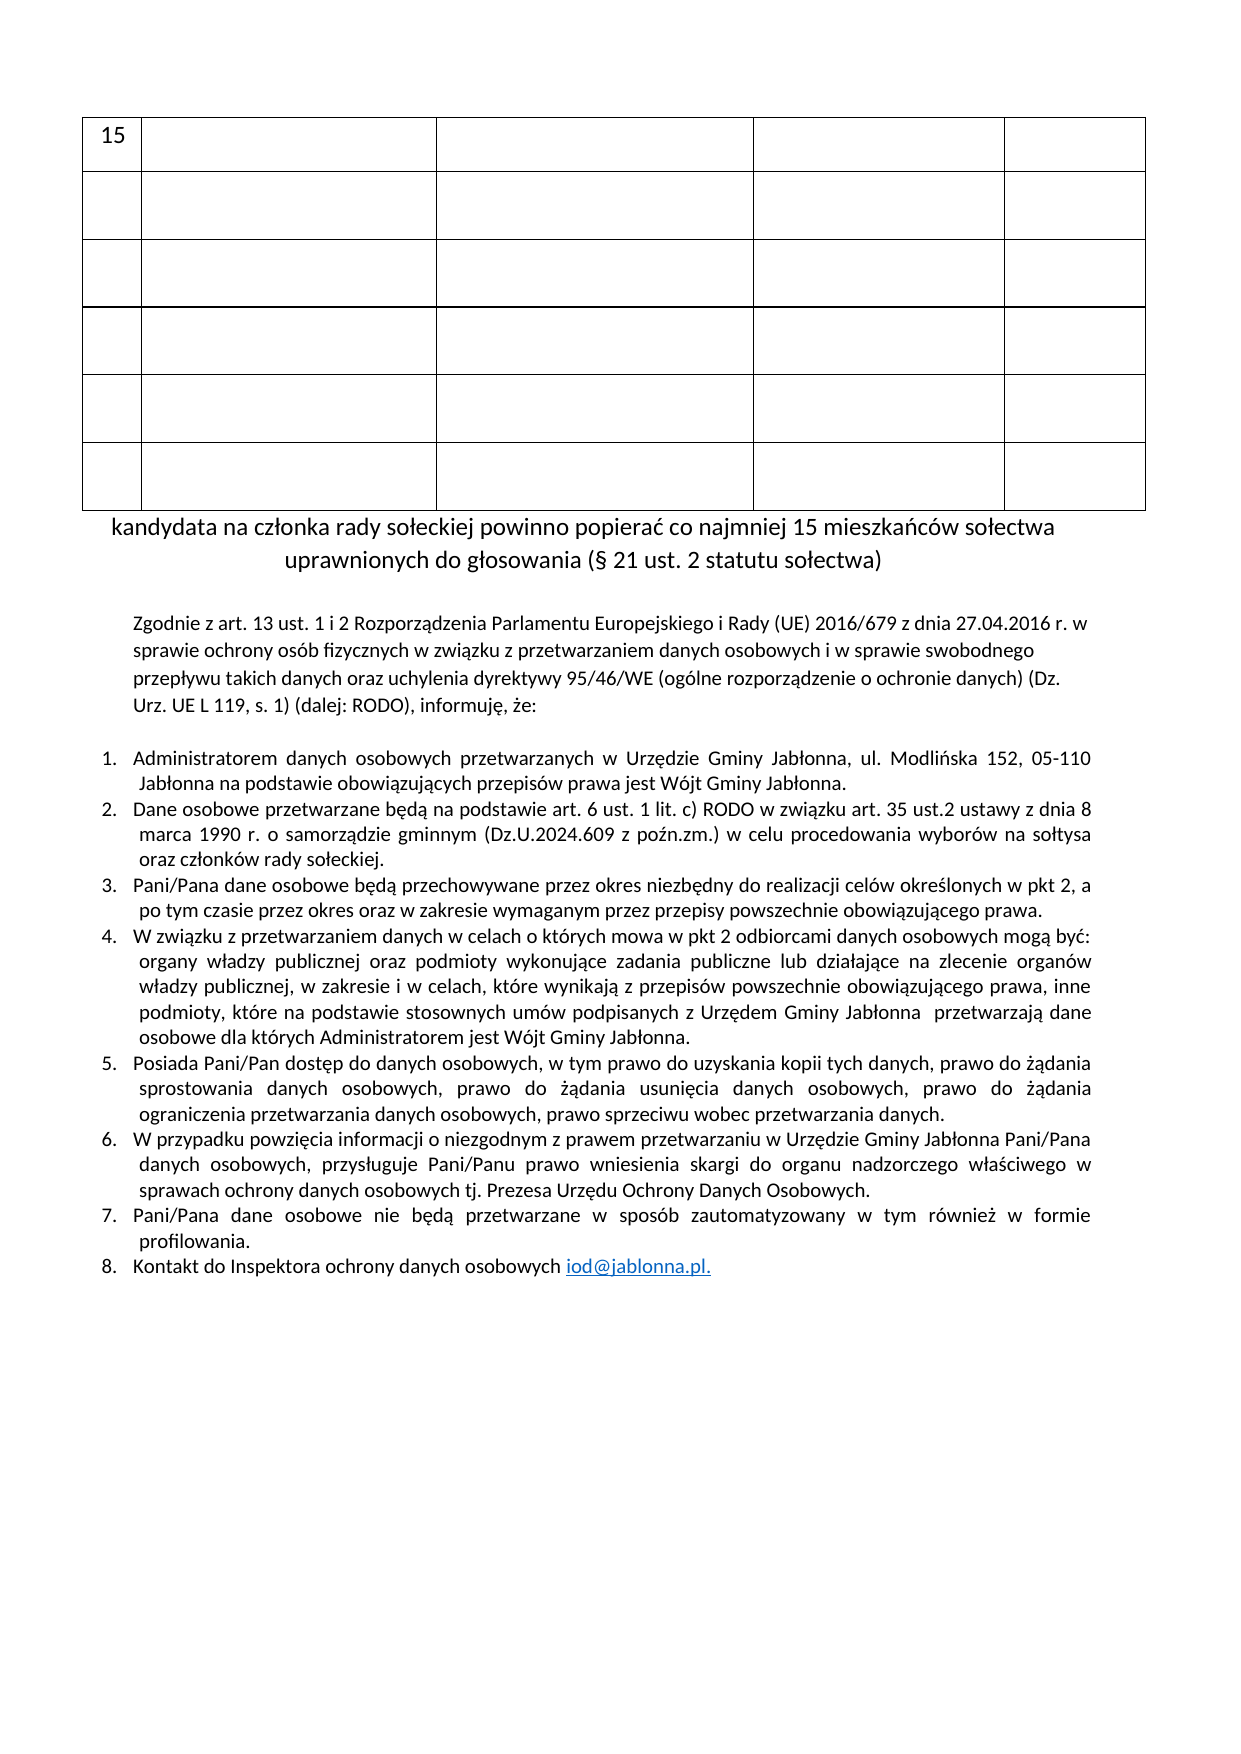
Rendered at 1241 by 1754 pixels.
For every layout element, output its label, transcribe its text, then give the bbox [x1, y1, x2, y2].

table_cell [437, 443, 753, 510]
table_cell [754, 308, 1004, 374]
table_cell [1005, 443, 1145, 510]
text kandydata na członka rady sołeckiej powinno popierać co najmniej 15 mieszkańców sołectwa uprawnionych do głosowania (§ 21 ust. 2 statutu sołectwa) [74, 511, 1093, 574]
table_cell [754, 118, 1004, 171]
table_cell [1005, 240, 1145, 306]
table_cell [142, 375, 436, 442]
table_cell [754, 375, 1004, 442]
table_cell [142, 172, 436, 238]
table_cell [83, 308, 141, 374]
list W związku z przetwarzaniem danych w celach o których mowa w pkt 2 odbiorcami danych osobowych mogą być: organy władzy publicznej oraz podmioty wykonujące zadania publiczne lub działające na zlecenie organów władzy publicznej, w zakresie i w celach, które wynikają z przepisów powszechnie obowiązującego prawa, inne podmioty, które na podstawie stosownych umów podpisanych z Urzędem Gminy Jabłonna przetwarzają dane osobowe dla których Administratorem jest Wójt Gminy Jabłonna. [101, 923, 1093, 1050]
list Dane osobowe przetwarzane będą na podstawie art. 6 ust. 1 lit. c) RODO w związku art. 35 ust.2 ustawy z dnia 8 marca 1990 r. o samorządzie gminnym (Dz.U.2024.609 z poźn.zm.) w celu procedowania wyborów na sołtysa oraz członków rady sołeckiej. [101, 796, 1093, 872]
table_cell [142, 118, 436, 171]
table_cell [83, 375, 141, 442]
table_cell [83, 172, 141, 238]
table_cell [437, 172, 753, 238]
table_cell [754, 240, 1004, 306]
list Kontakt do Inspektora ochrony danych osobowych iod@jablonna.pl. [101, 1253, 1093, 1279]
table_cell [437, 375, 753, 442]
table_cell [1005, 172, 1145, 238]
table_cell [142, 308, 436, 374]
list Pani/Pana dane osobowe nie będą przetwarzane w sposób zautomatyzowany w tym również w formie profilowania. [101, 1202, 1093, 1253]
table_cell [1005, 308, 1145, 374]
table_cell [437, 118, 753, 171]
list Pani/Pana dane osobowe będą przechowywane przez okres niezbędny do realizacji celów określonych w pkt 2, a po tym czasie przez okres oraz w zakresie wymaganym przez przepisy powszechnie obowiązującego prawa. [101, 872, 1093, 923]
table_cell [142, 240, 436, 306]
table_cell [83, 240, 141, 306]
table_cell [83, 443, 141, 510]
table_cell [437, 240, 753, 306]
table_cell [754, 172, 1004, 238]
table_cell [142, 443, 436, 510]
list W przypadku powzięcia informacji o niezgodnym z prawem przetwarzaniu w Urzędzie Gminy Jabłonna Pani/Pana danych osobowych, przysługuje Pani/Panu prawo wniesienia skargi do organu nadzorczego właściwego w sprawach ochrony danych osobowych tj. Prezesa Urzędu Ochrony Danych Osobowych. [101, 1126, 1093, 1202]
table_cell [1005, 118, 1145, 171]
table_cell [1005, 375, 1145, 442]
list Posiada Pani/Pan dostęp do danych osobowych, w tym prawo do uzyskania kopii tych danych, prawo do żądania sprostowania danych osobowych, prawo do żądania usunięcia danych osobowych, prawo do żądania ograniczenia przetwarzania danych osobowych, prawo sprzeciwu wobec przetwarzania danych. [101, 1050, 1093, 1126]
table_cell 15 [83, 118, 141, 171]
list Administratorem danych osobowych przetwarzanych w Urzędzie Gminy Jabłonna, ul. Modlińska 152, 05-110 Jabłonna na podstawie obowiązujących przepisów prawa jest Wójt Gminy Jabłonna. [101, 745, 1093, 796]
table_cell [437, 308, 753, 374]
table_cell [754, 443, 1004, 510]
text Zgodnie z art. 13 ust. 1 i 2 Rozporządzenia Parlamentu Europejskiego i Rady (UE) 2016/679 z dnia 27.04.2016 r. w sprawie ochrony osób fizycznych w związku z przetwarzaniem danych osobowych i w sprawie swobodnego przepływu takich danych oraz uchylenia dyrektywy 95/46/WE (ogólne rozporządzenie o ochronie danych) (Dz. Urz. UE L 119, s. 1) (dalej: RODO), informuję, że: [133, 610, 1093, 717]
